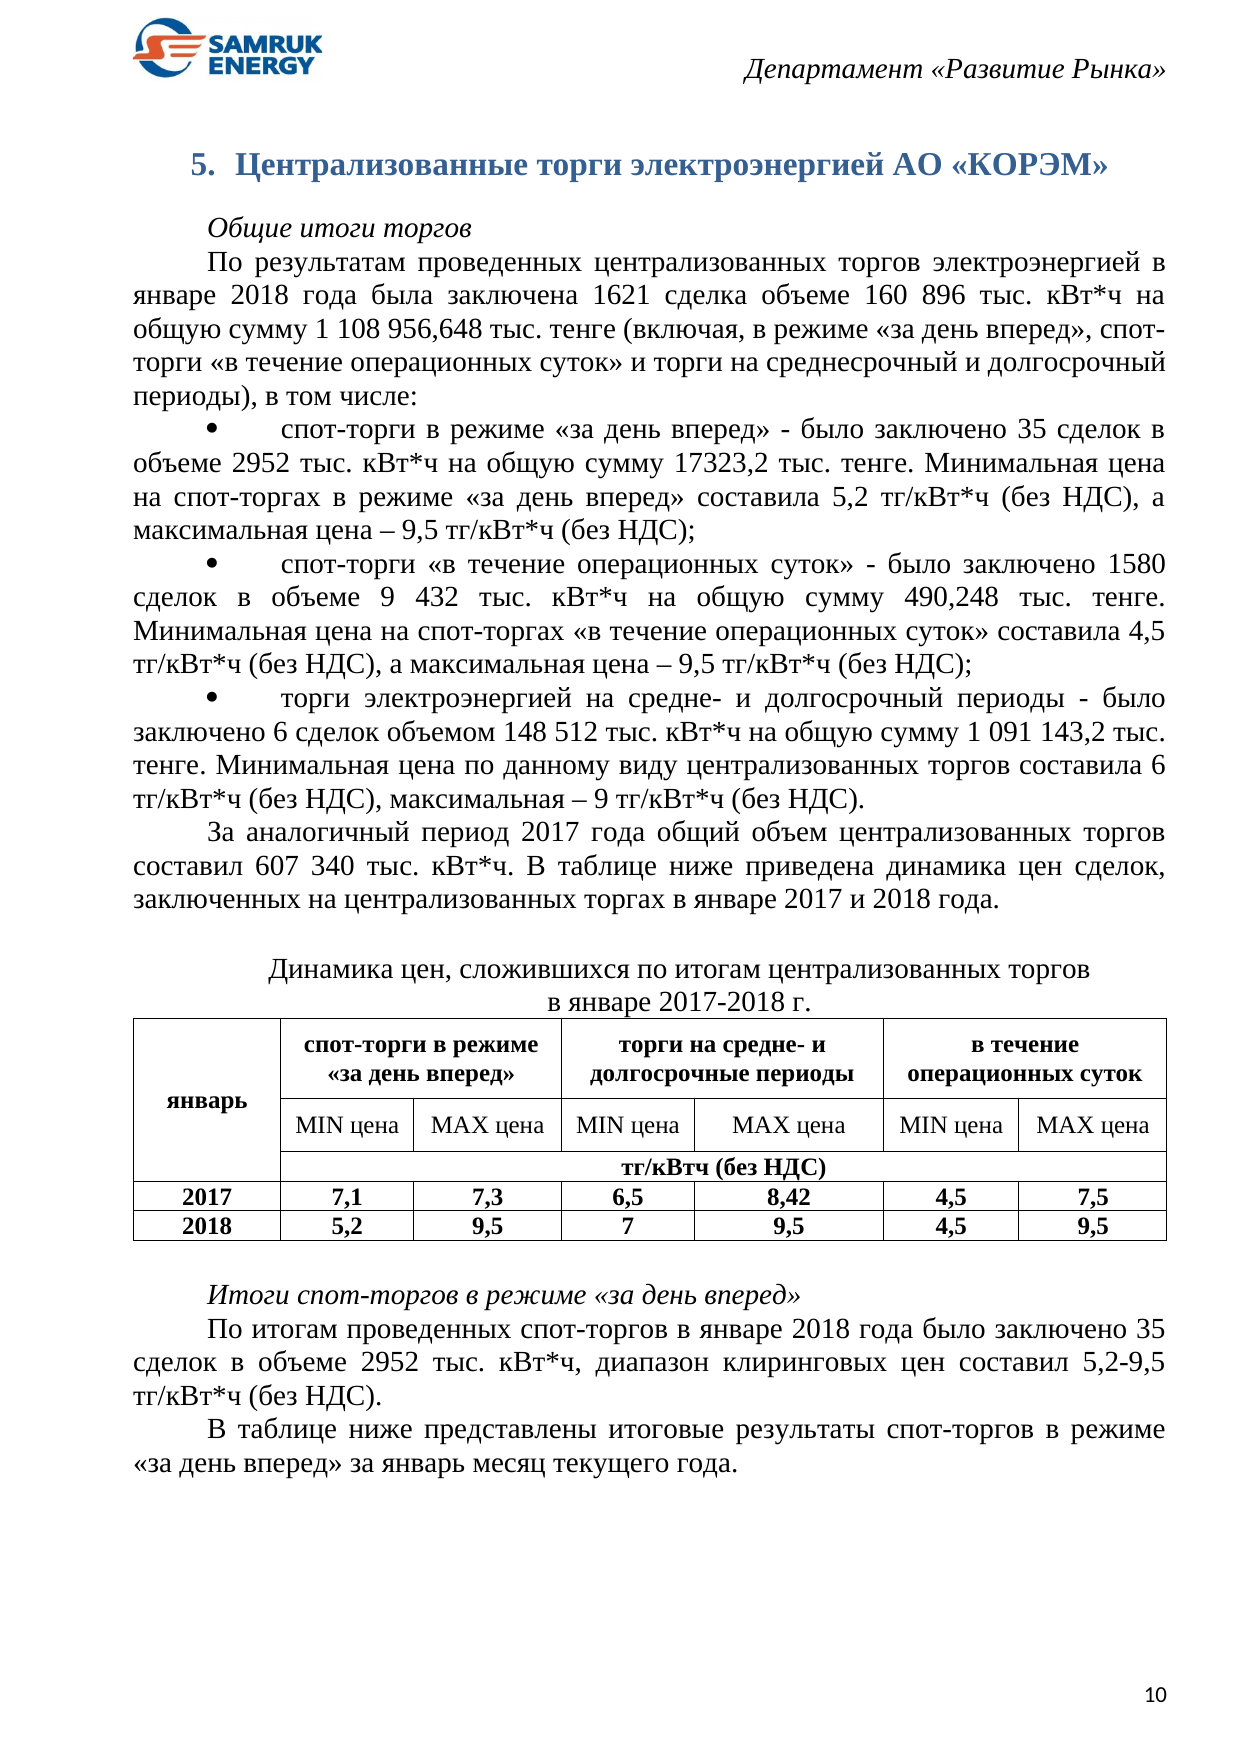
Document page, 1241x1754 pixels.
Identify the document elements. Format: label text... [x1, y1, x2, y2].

table_cell 7,1 [281, 1182, 413, 1210]
table_cell 9,5 [414, 1211, 561, 1240]
table_cell MAX цена [414, 1099, 561, 1151]
table_cell 9,5 [1019, 1211, 1166, 1240]
table_cell 8,42 [695, 1182, 883, 1210]
table_header январь [134, 1019, 280, 1181]
table_cell 6,5 [562, 1182, 694, 1210]
list Динамика цен, сложившихся по итогам централизованных торгов [133, 951, 1167, 984]
table_header торги на средне- и долгосрочные периоды [562, 1019, 883, 1098]
table_cell 7,5 [1019, 1182, 1166, 1210]
list За аналогичный период 2017 года общий объем централизованных торгов составил 607 340 тыс. кВт*ч. В таблице ниже приведена динамика цен сделок, заключенных на централизованных торгах в январе 2017 и 2018 года. [133, 814, 1167, 915]
table_cell MIN цена [884, 1099, 1018, 1151]
table_cell 5,2 [281, 1211, 413, 1240]
table_header спот-торги в режиме «за день вперед» [281, 1019, 561, 1098]
table_cell MIN цена [281, 1099, 413, 1151]
list торги электроэнергией на средне- и долгосрочный периоды - было заключено 6 сделок объемом 148 512 тыс. кВт*ч на общую сумму 1 091 143,2 тыс. тенге. Минимальная цена по данному виду централизованных торгов составила 6 тг/кВт*ч (без НДС), максимальная – 9 тг/кВт*ч (без НДС). [133, 680, 1167, 814]
table_cell MAX цена [695, 1099, 883, 1151]
table_header в течение операционных суток [884, 1019, 1166, 1098]
text Общие итоги торгов [133, 210, 1167, 244]
list спот-торги в режиме «за день вперед» - было заключено 35 сделок в объеме 2952 тыс. кВт*ч на общую сумму 17323,2 тыс. тенге. Минимальная цена на спот-торгах в режиме «за день вперед» составила 5,2 тг/кВт*ч (без НДС), а максимальная цена – 9,5 тг/кВт*ч (без НДС); [133, 411, 1167, 546]
list По результатам проведенных централизованных торгов электроэнергией в январе 2018 года была заключена 1621 сделка объеме 160 896 тыс. кВт*ч на общую сумму 1 108 956,648 тыс. тенге (включая, в режиме «за день вперед», спот-торги «в течение операционных суток» и торги на среднесрочный и долгосрочный периоды), в том числе: [133, 244, 1167, 411]
table_cell 4,5 [884, 1211, 1018, 1240]
list в январе 2017-2018 г. [133, 984, 1167, 1018]
table_cell MAX цена [1019, 1099, 1166, 1151]
table_cell 9,5 [695, 1211, 883, 1240]
table_cell MIN цена [562, 1099, 694, 1151]
text По итогам проведенных спот-торгов в январе 2018 года было заключено 35 сделок в объеме 2952 тыс. кВт*ч, диапазон клиринговых цен составил 5,2-9,5 тг/кВт*ч (без НДС). [133, 1311, 1167, 1411]
table_cell 2018 [134, 1211, 280, 1240]
table_cell 7 [562, 1211, 694, 1240]
table_cell 4,5 [884, 1182, 1018, 1210]
table_cell 7,3 [414, 1182, 561, 1210]
text В таблице ниже представлены итоговые результаты спот-торгов в режиме «за день вперед» за январь месяц текущего года. [133, 1411, 1167, 1478]
table_cell 2017 [134, 1182, 280, 1210]
subtitle Итоги спот-торгов в режиме «за день вперед» [133, 1277, 1167, 1311]
table_cell тг/кВтч (без НДС) [281, 1152, 1166, 1181]
picture [132, 17, 323, 82]
subtitle Централизованные торги электроэнергией АО «КОРЭМ» [133, 144, 1167, 182]
list спот-торги «в течение операционных суток» - было заключено 1580 сделок в объеме 9 432 тыс. кВт*ч на общую сумму 490,248 тыс. тенге. Минимальная цена на спот-торгах «в течение операционных суток» составила 4,5 тг/кВт*ч (без НДС), а максимальная цена – 9,5 тг/кВт*ч (без НДС); [133, 546, 1167, 680]
